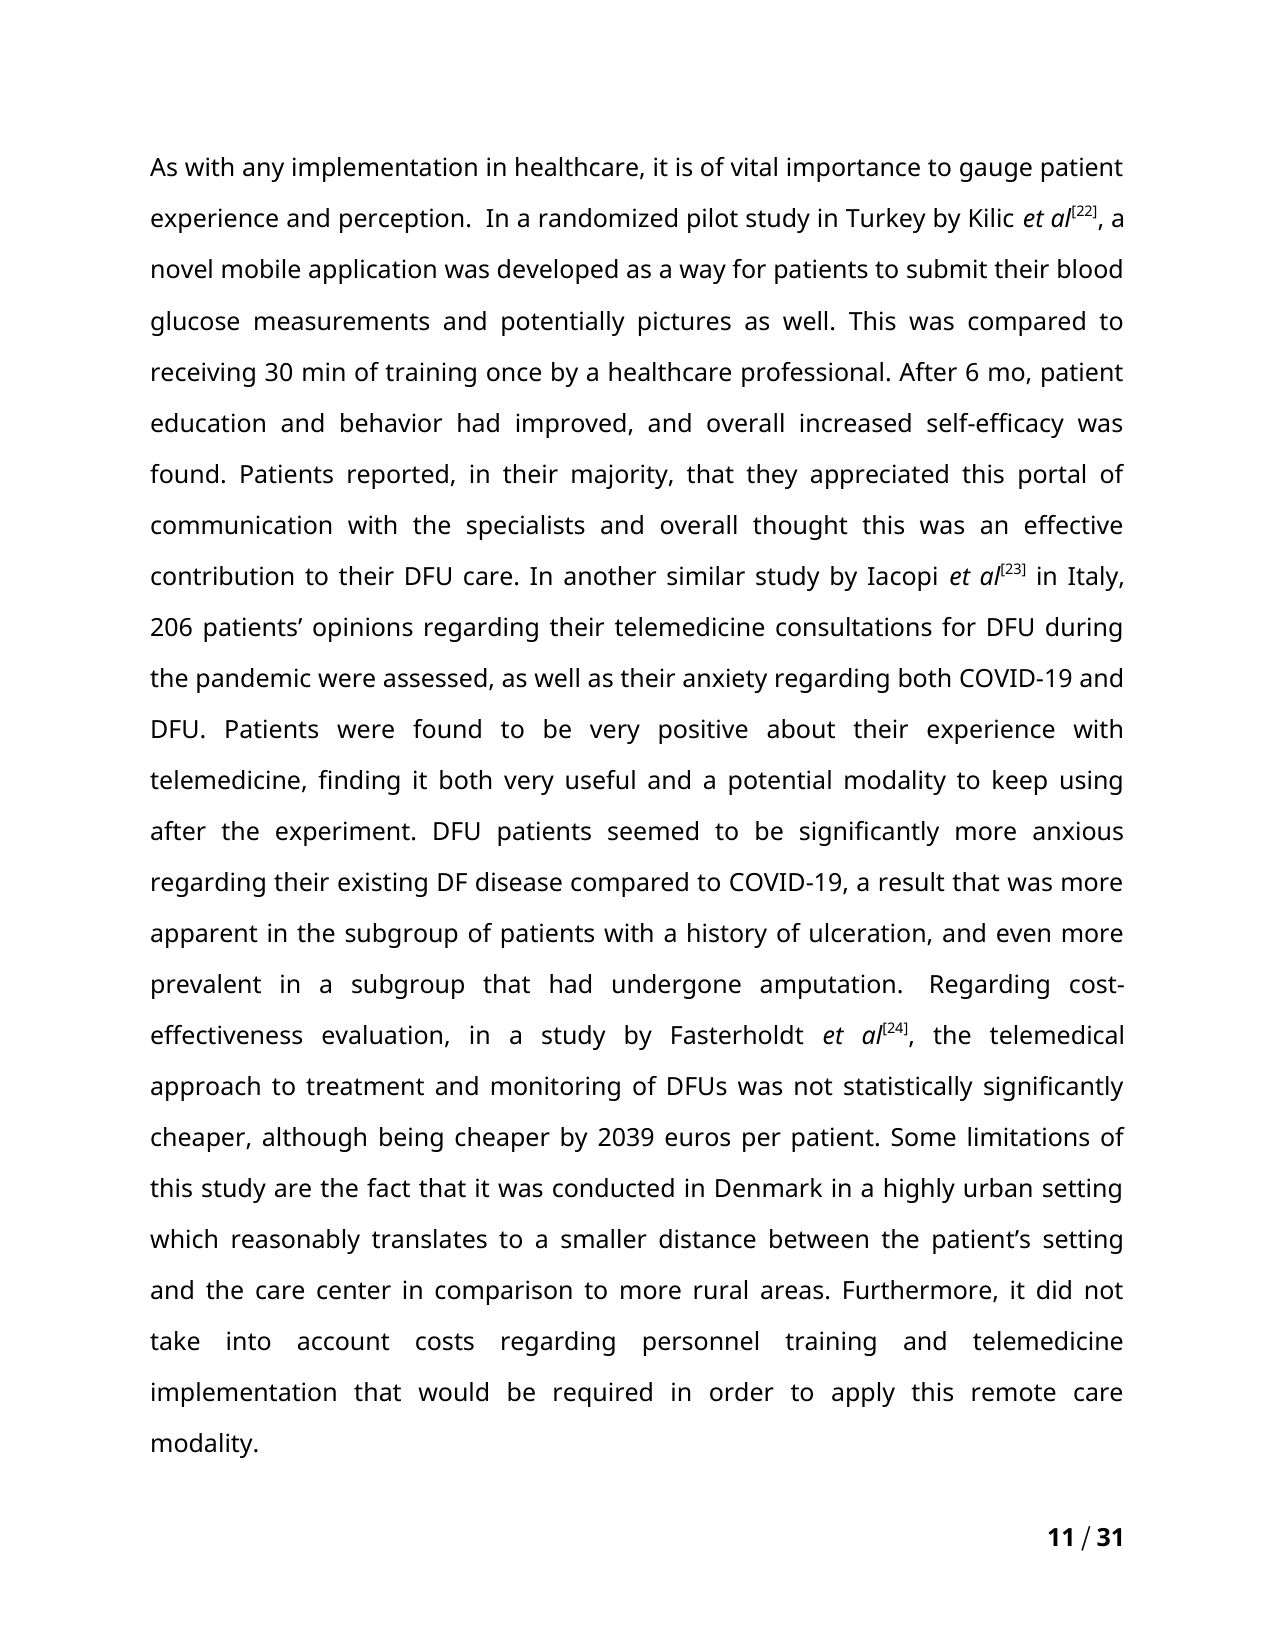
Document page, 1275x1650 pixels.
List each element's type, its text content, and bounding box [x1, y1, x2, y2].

text As with any implementation in healthcare, it is of vital importance to gauge patient experience and perception. In a randomized pilot study in Turkey by Kilic et al[22], a novel mobile application was developed as a way for patients to submit their blood glucose measurements and potentially pictures as well. This was compared to receiving 30 min of training once by a healthcare professional. After 6 mo, patient education and behavior had improved, and overall increased self-efficacy was found. Patients reported, in their majority, that they appreciated this portal of communication with the specialists and overall thought this was an effective contribution to their DFU care. In another similar study by Iacopi et al[23] in Italy, 206 patients’ opinions regarding their telemedicine consultations for DFU during the pandemic were assessed, as well as their anxiety regarding both COVID-19 and DFU. Patients were found to be very positive about their experience with telemedicine, finding it both very useful and a potential modality to keep using after the experiment. DFU patients seemed to be significantly more anxious regarding their existing DF disease compared to COVID-19, a result that was more apparent in the subgroup of patients with a history of ulceration, and even more prevalent in a subgroup that had undergone amputation. Regarding cost-effectiveness evaluation, in a study by Fasterholdt et al[24], the telemedical approach to treatment and monitoring of DFUs was not statistically significantly cheaper, although being cheaper by 2039 euros per patient. Some limitations of this study are the fact that it was conducted in Denmark in a highly urban setting which reasonably translates to a smaller distance between the patient’s setting and the care center in comparison to more rural areas. Furthermore, it did not take into account costs regarding personnel training and telemedicine implementation that would be required in order to apply this remote care modality. [150, 150, 1125, 1460]
